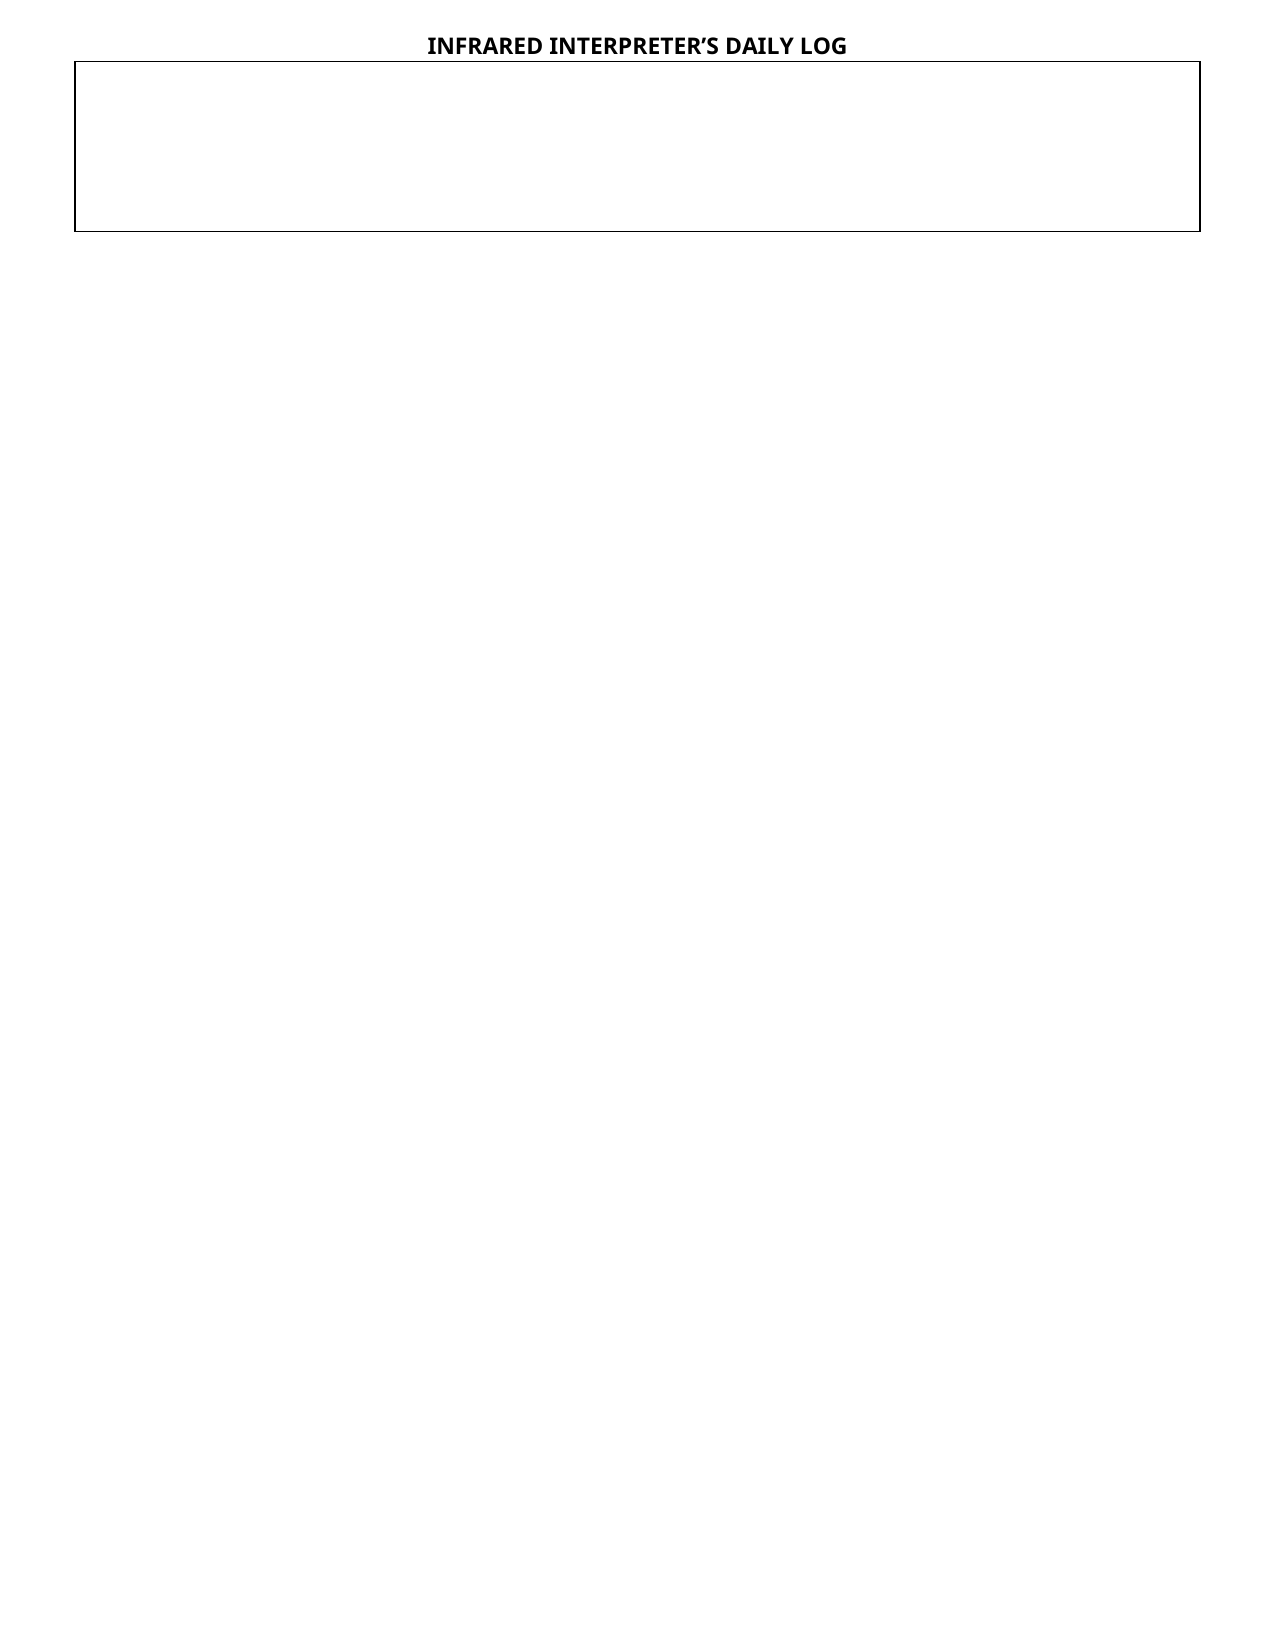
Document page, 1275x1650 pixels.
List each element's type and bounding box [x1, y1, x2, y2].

table_cell [76, 62, 1199, 231]
